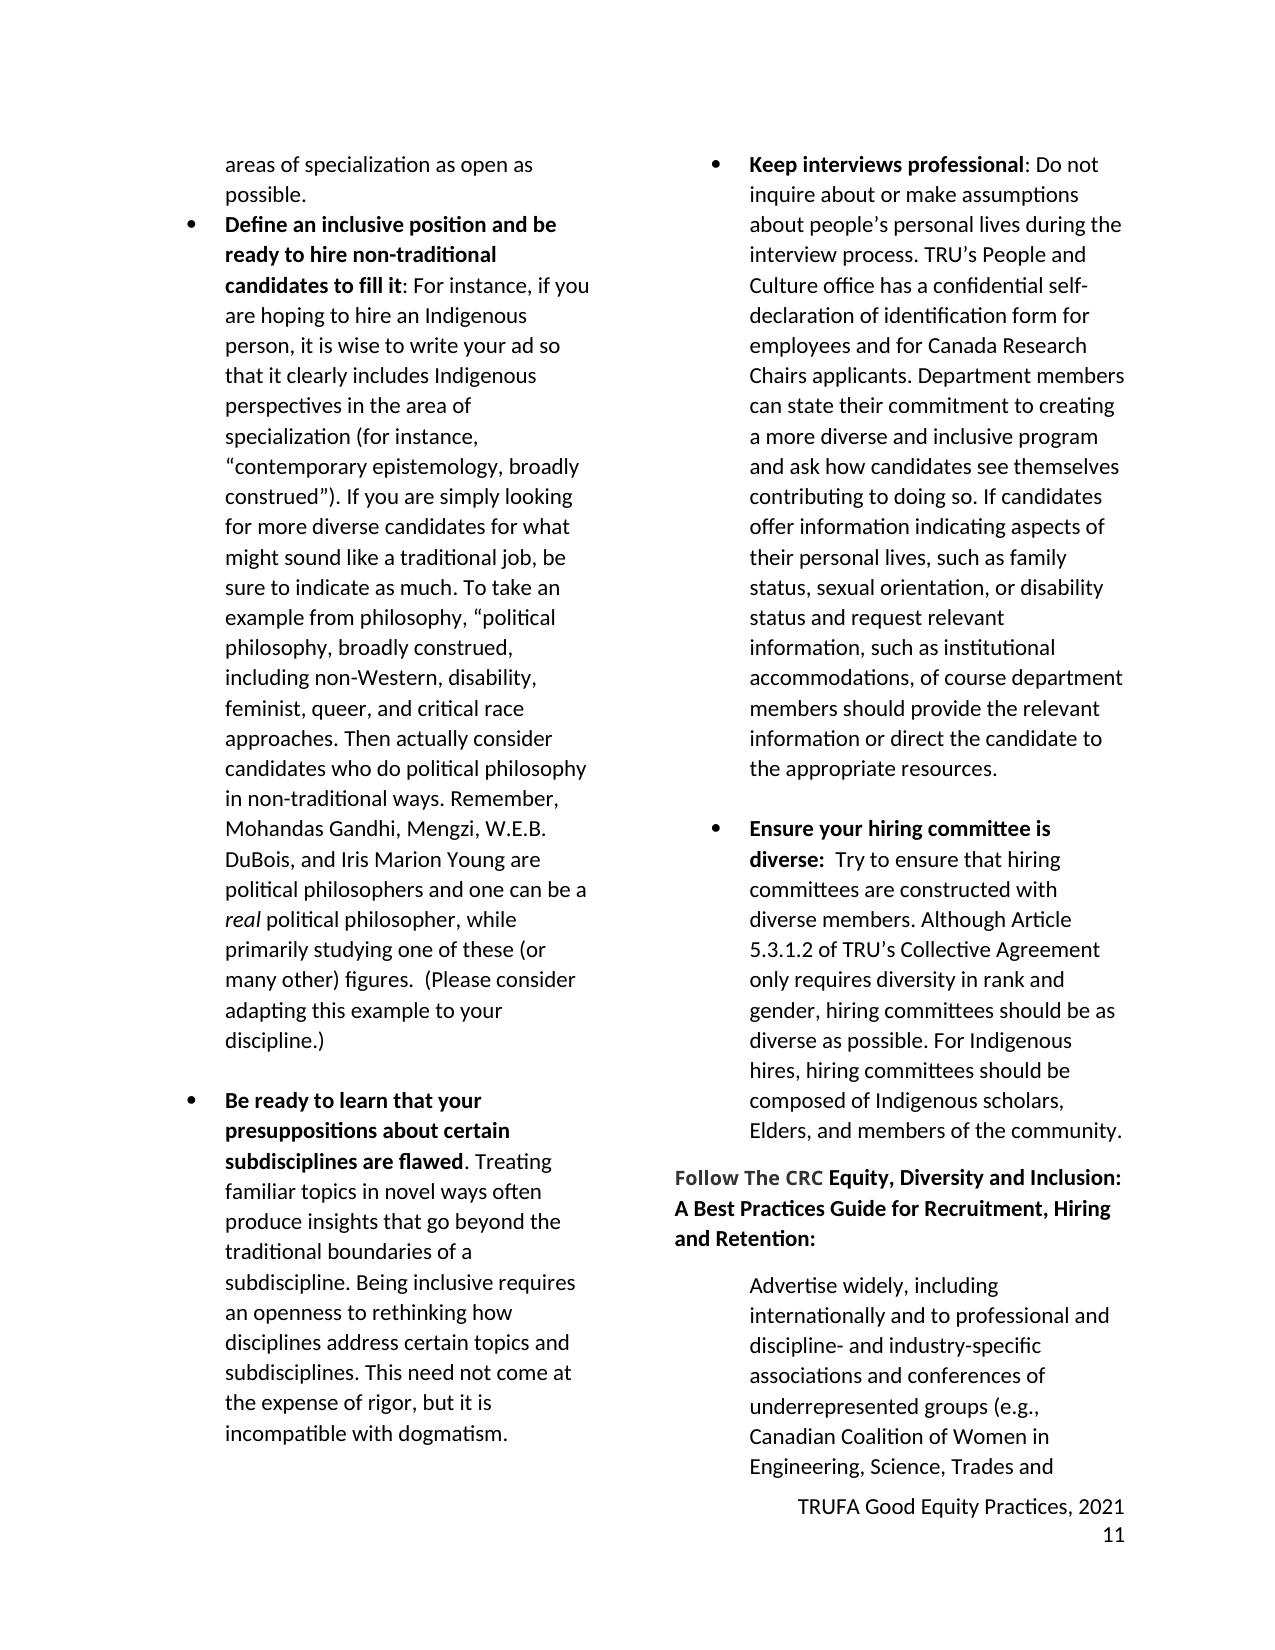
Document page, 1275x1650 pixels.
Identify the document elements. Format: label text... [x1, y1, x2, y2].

list Ensure your hiring committee is diverse: Try to ensure that hiring committees are constructed with diverse members. Although Article 5.3.1.2 of TRU’s Collective Agreement only requires diversity in rank and gender, hiring committees should be as diverse as possible. For Indigenous hires, hiring committees should be composed of Indigenous scholars, Elders, and members of the community. [712, 814, 1125, 1145]
list Define an inclusive position and be ready to hire non-traditional candidates to fill it: For instance, if you are hoping to hire an Indigenous person, it is wise to write your ad so that it clearly includes Indigenous perspectives in the area of specialization (for instance, “contemporary epistemology, broadly construed”). If you are simply looking for more diverse candidates for what might sound like a traditional job, be sure to indicate as much. To take an example from philosophy, “political philosophy, broadly construed, including non-Western, disability, feminist, queer, and critical race approaches. Then actually consider candidates who do political philosophy in non-traditional ways. Remember, Mohandas Gandhi, Mengzi, W.E.B. DuBois, and Iris Marion Young are political philosophers and one can be a real political philosopher, while primarily studying one of these (or many other) figures. (Please consider adapting this example to your discipline.) [187, 210, 601, 1054]
list Keep interviews professional: Do not inquire about or make assumptions about people’s personal lives during the interview process. TRU’s People and Culture office has a confidential self-declaration of identification form for employees and for Canada Research Chairs applicants. Department members can state their commitment to creating a more diverse and inclusive program and ask how candidates see themselves contributing to doing so. If candidates offer information indicating aspects of their personal lives, such as family status, sexual orientation, or disability status and request relevant information, such as institutional accommodations, of course department members should provide the relevant information or direct the candidate to the appropriate resources. [712, 150, 1125, 782]
list Be ready to learn that your presuppositions about certain subdisciplines are flawed. Treating familiar topics in novel ways often produce insights that go beyond the traditional boundaries of a subdiscipline. Being inclusive requires an openness to rethinking how disciplines address certain topics and subdisciplines. This need not come at the expense of rigor, but it is incompatible with dogmatism. [187, 1086, 601, 1447]
text Follow The CRC Equity, Diversity and Inclusion: A Best Practices Guide for Recruitment, Hiring and Retention: [674, 1163, 1125, 1252]
